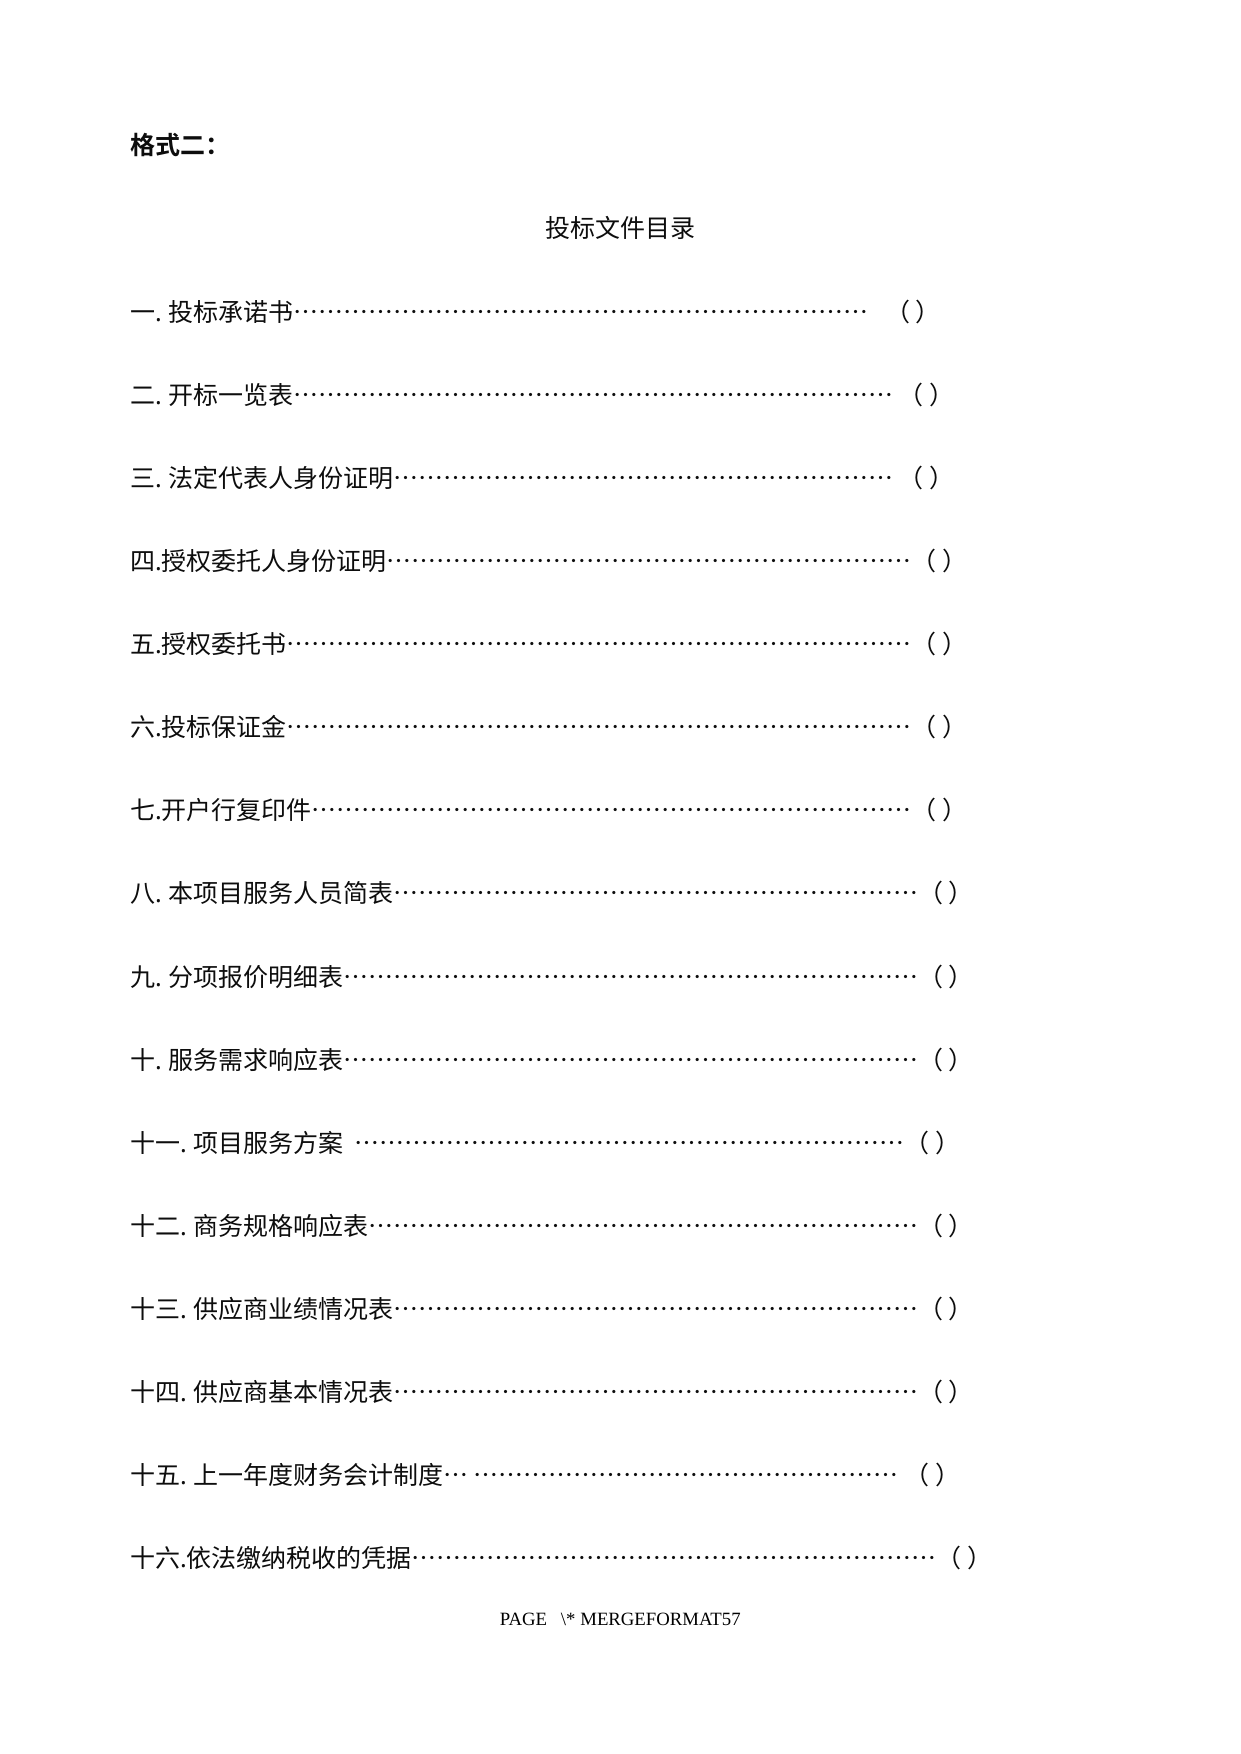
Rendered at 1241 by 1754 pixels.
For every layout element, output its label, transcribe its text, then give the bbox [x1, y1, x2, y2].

text 八. 本项目服务人员简表………………………………………………………（ ） [130, 859, 1110, 924]
text 格式二： [130, 111, 1110, 176]
text 九. 分项报价明细表……………………………………………………………（ ） [130, 943, 1110, 1008]
text 一. 投标承诺书…………………………………………………………… （ ） [130, 278, 1110, 343]
text 十二. 商务规格响应表…………………………………………………………（ ） [130, 1192, 1110, 1257]
text 十三. 供应商业绩情况表………………………………………………………（ ） [130, 1275, 1110, 1340]
text 四.授权委托人身份证明………………………………………………………（ ） [130, 527, 1110, 592]
text 五.授权委托书…………………………………………………………………（ ） [130, 610, 1110, 675]
text 三. 法定代表人身份证明…………………………………………………… （ ） [130, 444, 1110, 509]
text 二. 开标一览表……………………………………………………………… （ ） [130, 361, 1110, 426]
text 十四. 供应商基本情况表………………………………………………………（ ） [130, 1358, 1110, 1423]
text 六.投标保证金…………………………………………………………………（ ） [130, 693, 1110, 758]
text 十. 服务需求响应表……………………………………………………………（ ） [130, 1026, 1110, 1091]
text 七.开户行复印件………………………………………………………………（ ） [130, 776, 1110, 841]
text 十一. 项目服务方案 …………………………………………………………（ ） [130, 1109, 1110, 1174]
text 十五. 上一年度财务会计制度… …………………………………………… （ ） [130, 1441, 1110, 1506]
text 十六.依法缴纳税收的凭据………………………………………………………（ ） [130, 1524, 1110, 1589]
text 投标文件目录 [130, 194, 1110, 259]
